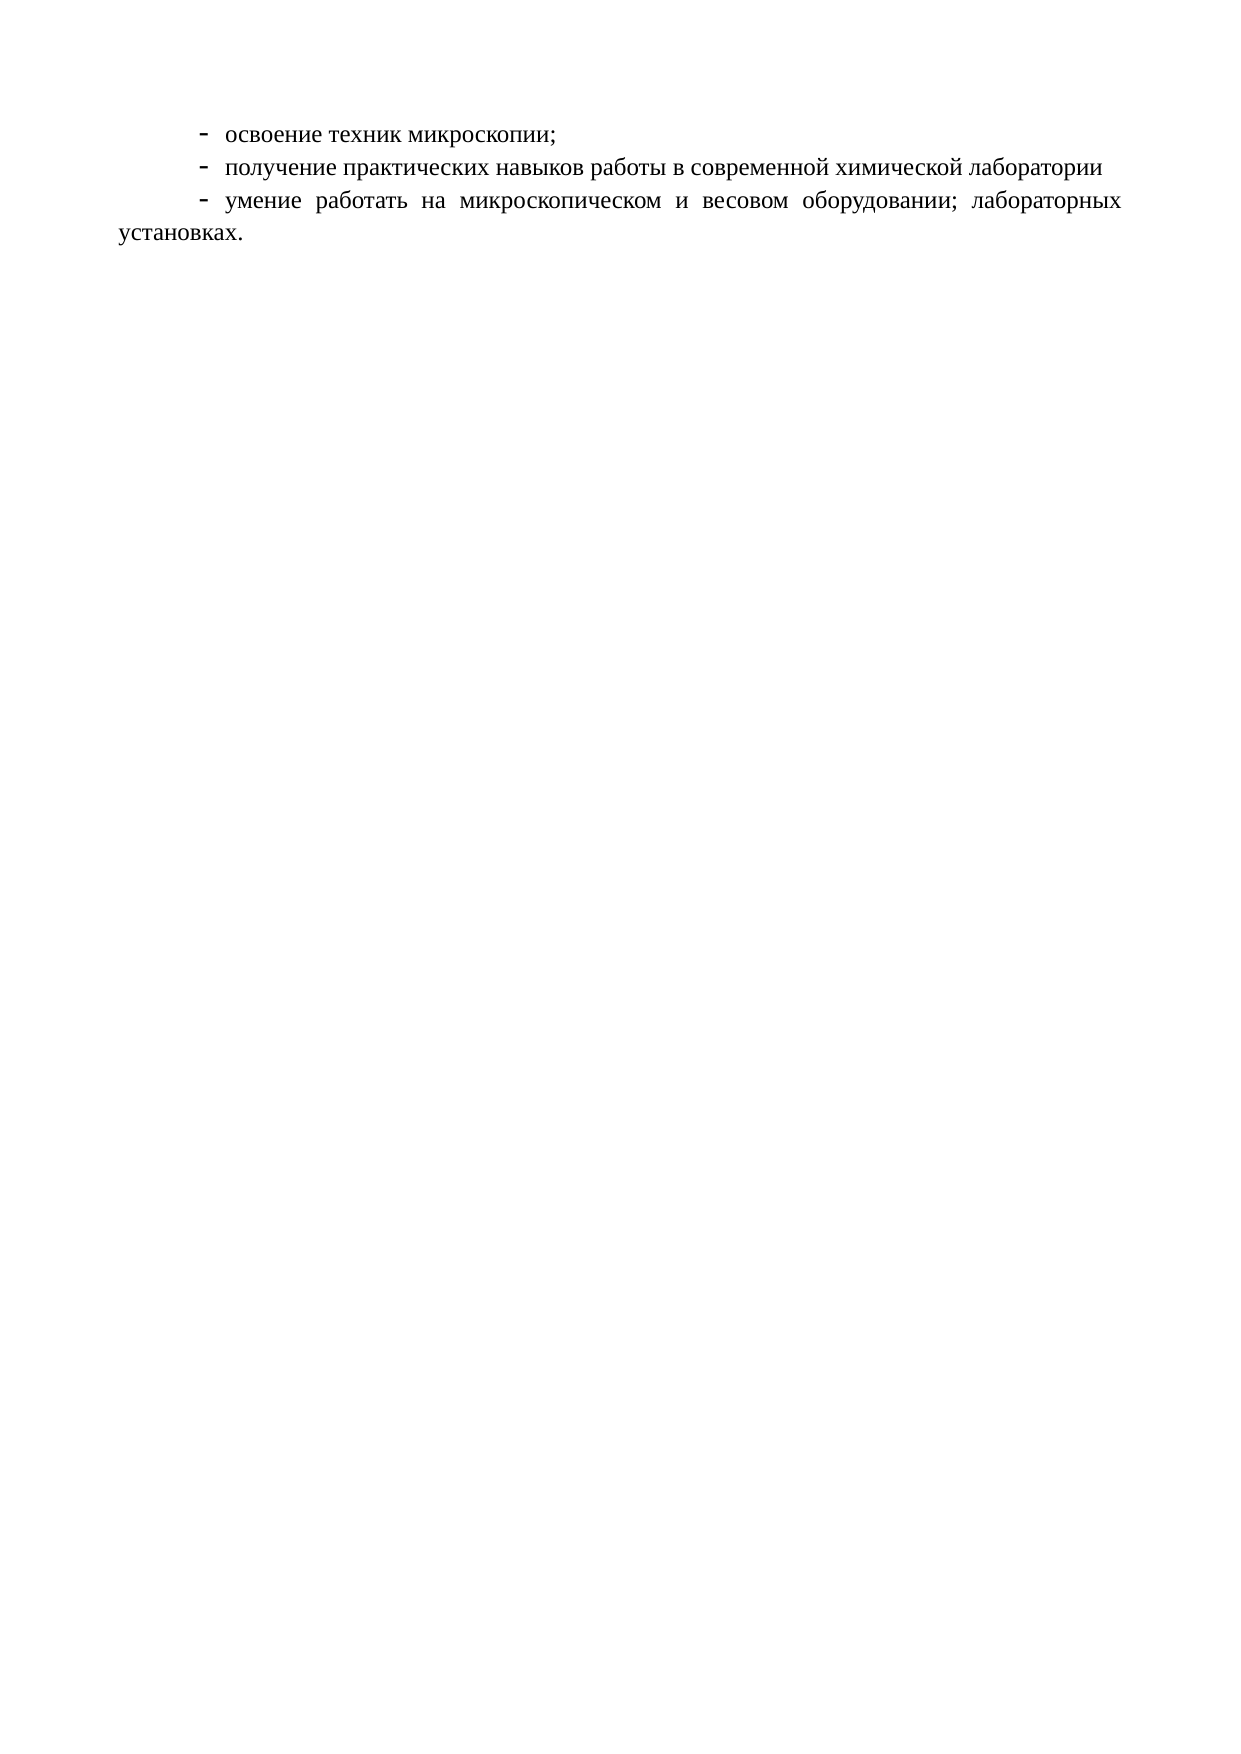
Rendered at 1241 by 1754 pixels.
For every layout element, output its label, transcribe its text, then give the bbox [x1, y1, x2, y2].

list получение практических навыков работы в современной химической лаборатории [118, 151, 1122, 184]
list освоение техник микроскопии; [118, 118, 1122, 151]
list умение работать на микроскопическом и весовом оборудовании; лабораторных установках. [118, 184, 1122, 246]
